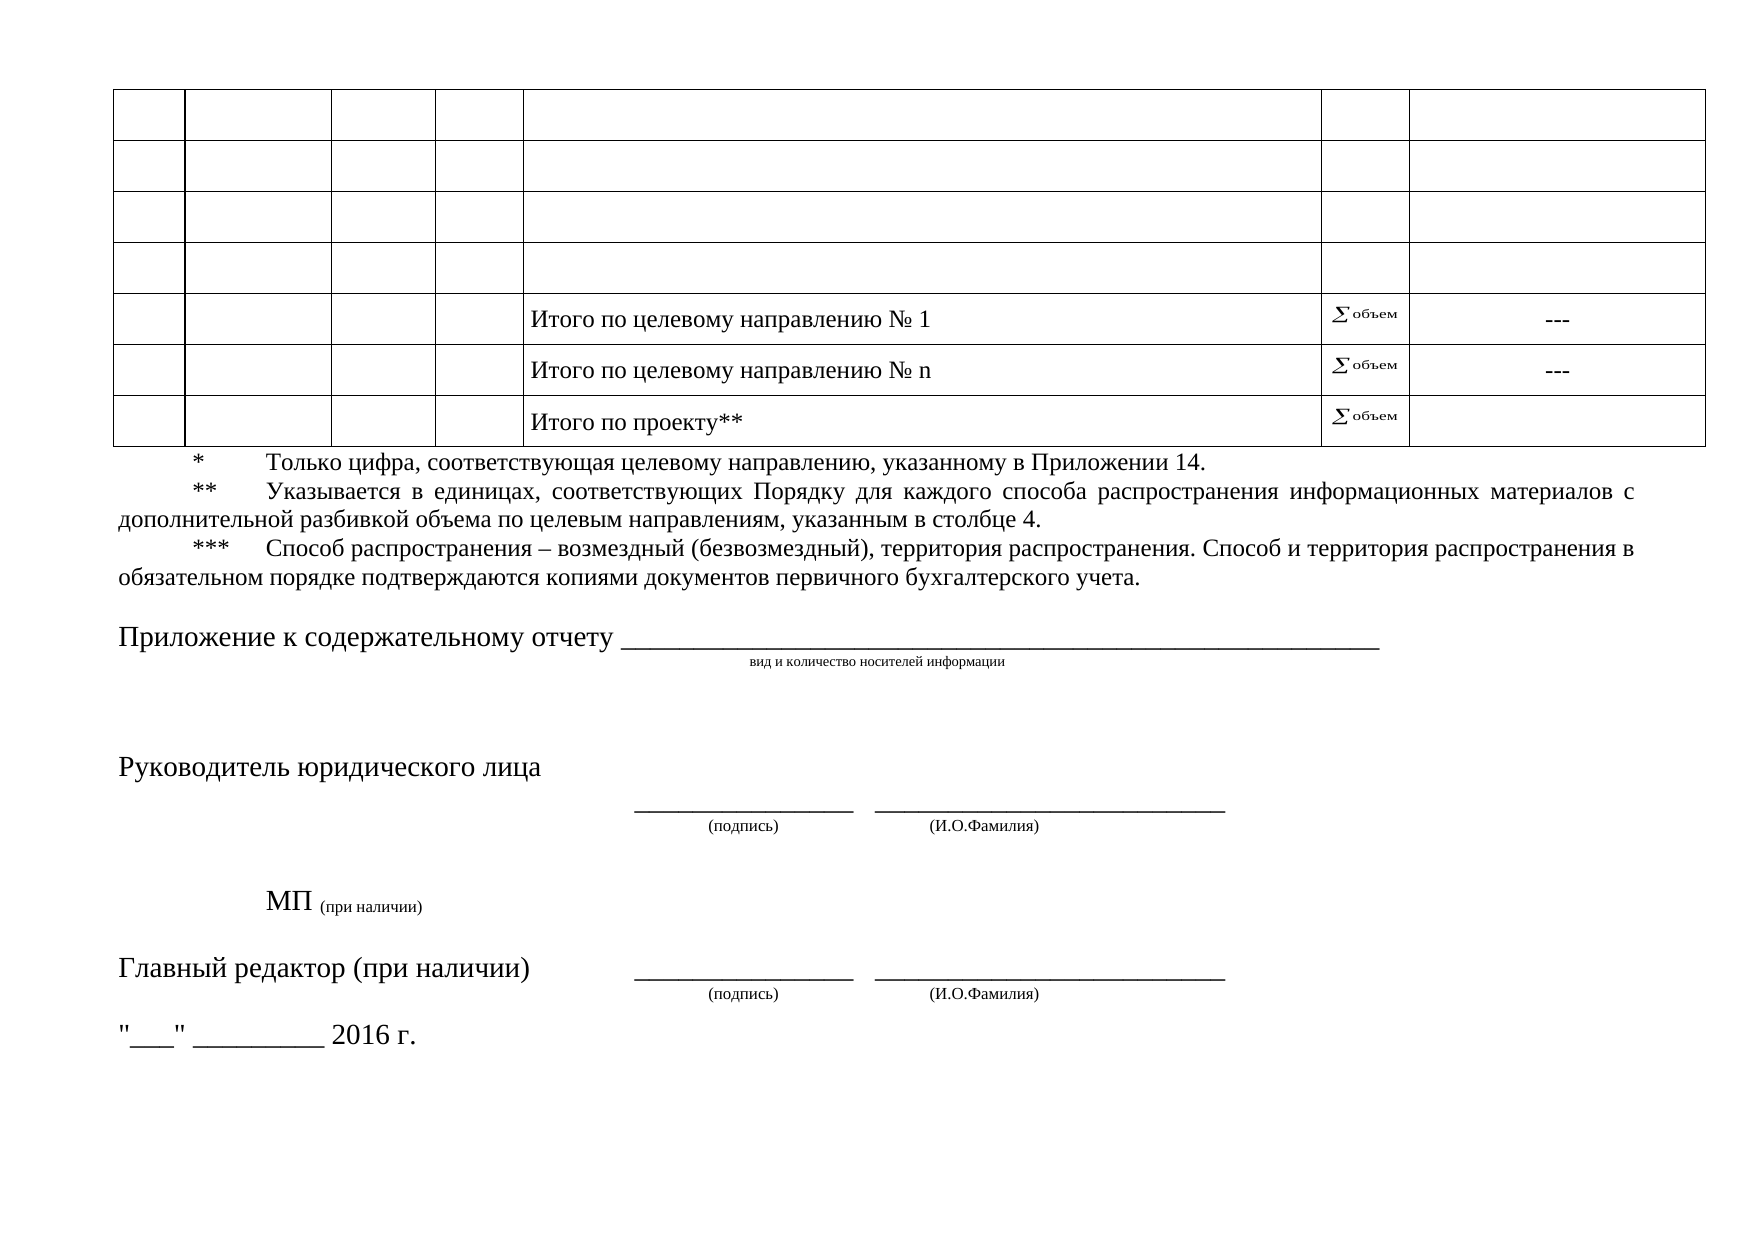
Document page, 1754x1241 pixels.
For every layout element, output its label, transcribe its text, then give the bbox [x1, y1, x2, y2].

table_cell [114, 243, 184, 293]
table_cell [1322, 345, 1409, 395]
table_cell [114, 396, 184, 446]
table_cell Итого по целевому направлению № 1 [524, 294, 1321, 344]
table_cell [524, 243, 1321, 293]
table_cell [186, 90, 331, 140]
table_cell [332, 396, 435, 446]
table_cell [1410, 192, 1705, 242]
text *** Способ распространения – возмездный (безвозмездный), территория распространения. Способ и территория распространения в обязательном порядке подтверждаются копиями документов первичного бухгалтерского учета. [118, 533, 1636, 591]
table_cell Итого по проекту** [524, 396, 1321, 446]
table_cell [186, 396, 331, 446]
table_cell [114, 90, 184, 140]
table_cell [436, 345, 523, 395]
table_cell [332, 192, 435, 242]
table_cell [524, 90, 1321, 140]
table_cell [332, 141, 435, 191]
text "___" _________ 2016 г. [118, 1017, 1636, 1051]
table_cell [1322, 90, 1409, 140]
table_cell [1410, 90, 1705, 140]
table_cell [186, 294, 331, 344]
table_cell [186, 141, 331, 191]
table_cell [1322, 243, 1409, 293]
text ** Указывается в единицах, соответствующих Порядку для каждого способа распространения информационных материалов с дополнительной разбивкой объема по целевым направлениям, указанным в столбце 4. [118, 476, 1636, 533]
table_cell [332, 294, 435, 344]
table_cell [436, 90, 523, 140]
table_cell [436, 141, 523, 191]
text Руководитель юридического лица [118, 749, 1636, 782]
table_cell [114, 345, 184, 395]
table_cell [114, 294, 184, 344]
text * Только цифра, соответствующая целевому направлению, указанному в Приложении 14. [118, 447, 1636, 476]
table_cell [436, 243, 523, 293]
text Главный редактор (при наличии) _______________ ________________________ [118, 950, 1636, 984]
table_cell --- [1410, 345, 1705, 395]
table_cell Итого по целевому направлению № n [524, 345, 1321, 395]
text вид и количество носителей информации [118, 653, 1636, 682]
table_cell [1322, 192, 1409, 242]
table_cell [114, 141, 184, 191]
table_cell [332, 90, 435, 140]
text Приложение к содержательному отчету ____________________________________________________ [118, 619, 1636, 653]
text МП (при наличии) [192, 883, 1636, 917]
table_cell [1322, 396, 1409, 446]
text (подпись) (И.О.Фамилия) [634, 984, 1636, 1017]
text _______________ ________________________ [118, 782, 1636, 816]
table_cell [436, 294, 523, 344]
table_cell [186, 345, 331, 395]
table_cell --- [1410, 294, 1705, 344]
table_cell [524, 192, 1321, 242]
table_cell [1322, 294, 1409, 344]
table_cell [114, 192, 184, 242]
table_cell [1410, 243, 1705, 293]
table_cell [524, 141, 1321, 191]
table_cell [332, 243, 435, 293]
table_cell [1322, 141, 1409, 191]
table_cell [1410, 141, 1705, 191]
table_cell [436, 192, 523, 242]
text (подпись) (И.О.Фамилия) [634, 816, 1636, 849]
table_cell [1410, 396, 1705, 446]
table_cell [436, 396, 523, 446]
table_cell [186, 243, 331, 293]
table_cell [332, 345, 435, 395]
table_cell [186, 192, 331, 242]
